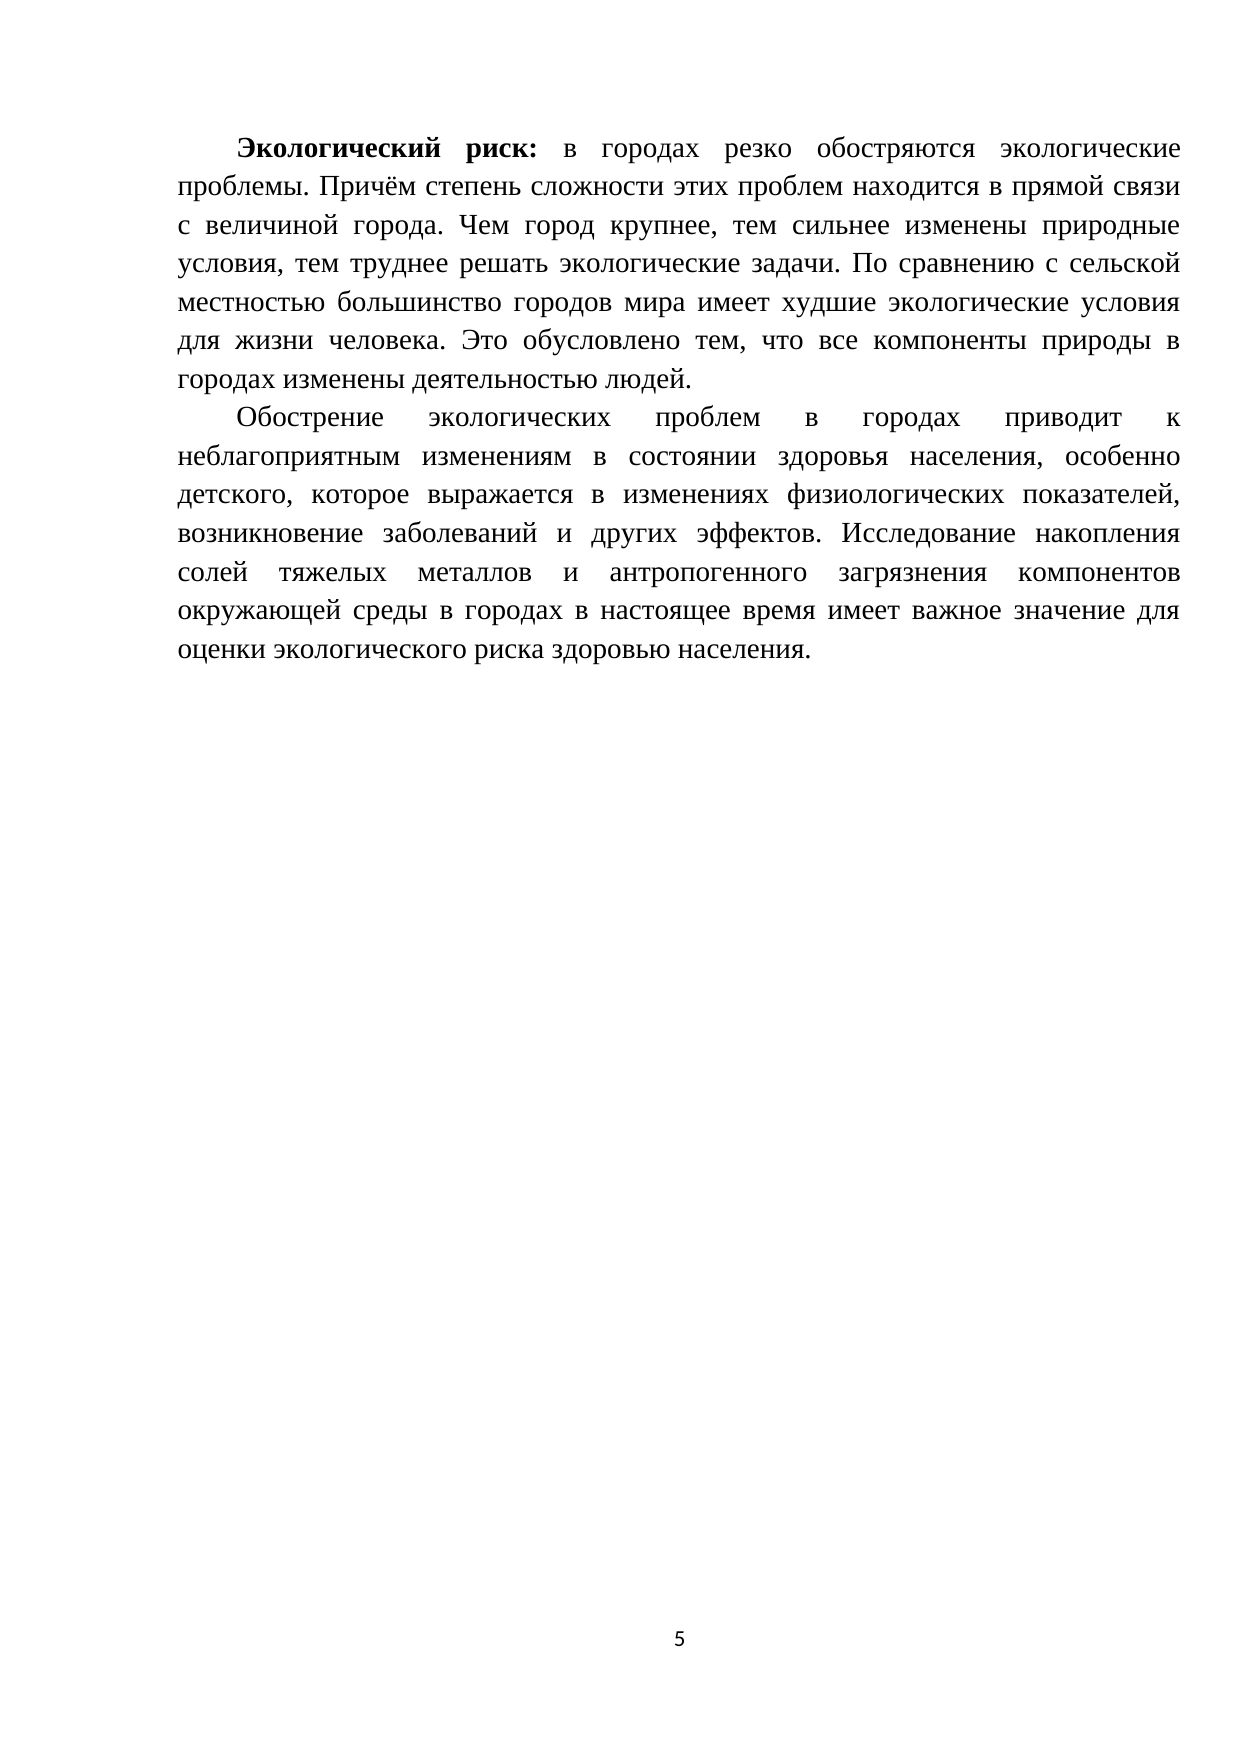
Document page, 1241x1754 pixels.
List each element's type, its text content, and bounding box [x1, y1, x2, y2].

text Обострение экологических проблем в городах приводит к неблагоприятным изменениям в состоянии здоровья населения, особенно детского, которое выражается в изменениях физиологических показателей, возникновение заболеваний и других эффектов. Исследование накопления солей тяжелых металлов и антропогенного загрязнения компонентов окружающей среды в городах в настоящее время имеет важное значение для оценки экологического риска здоровью населения. [177, 399, 1181, 664]
text Экологический риск: в городах резко обостряются экологические проблемы. Причём степень сложности этих проблем находится в прямой связи с величиной города. Чем город крупнее, тем сильнее изменены природные условия, тем труднее решать экологические задачи. По сравнению с сельской местностью большинство городов мира имеет худшие экологические условия для жизни человека. Это обусловлено тем, что все компоненты природы в городах изменены деятельностью людей. [177, 356, 1181, 394]
text Экологический риск: в городах резко обостряются экологические проблемы. Причём степень сложности этих проблем находится в прямой связи с величиной города. Чем город крупнее, тем сильнее изменены природные условия, тем труднее решать экологические задачи. По сравнению с сельской местностью большинство городов мира имеет худшие экологические условия для жизни человека. Это обусловлено тем, что все компоненты природы в городах изменены деятельностью людей. [177, 130, 1181, 168]
